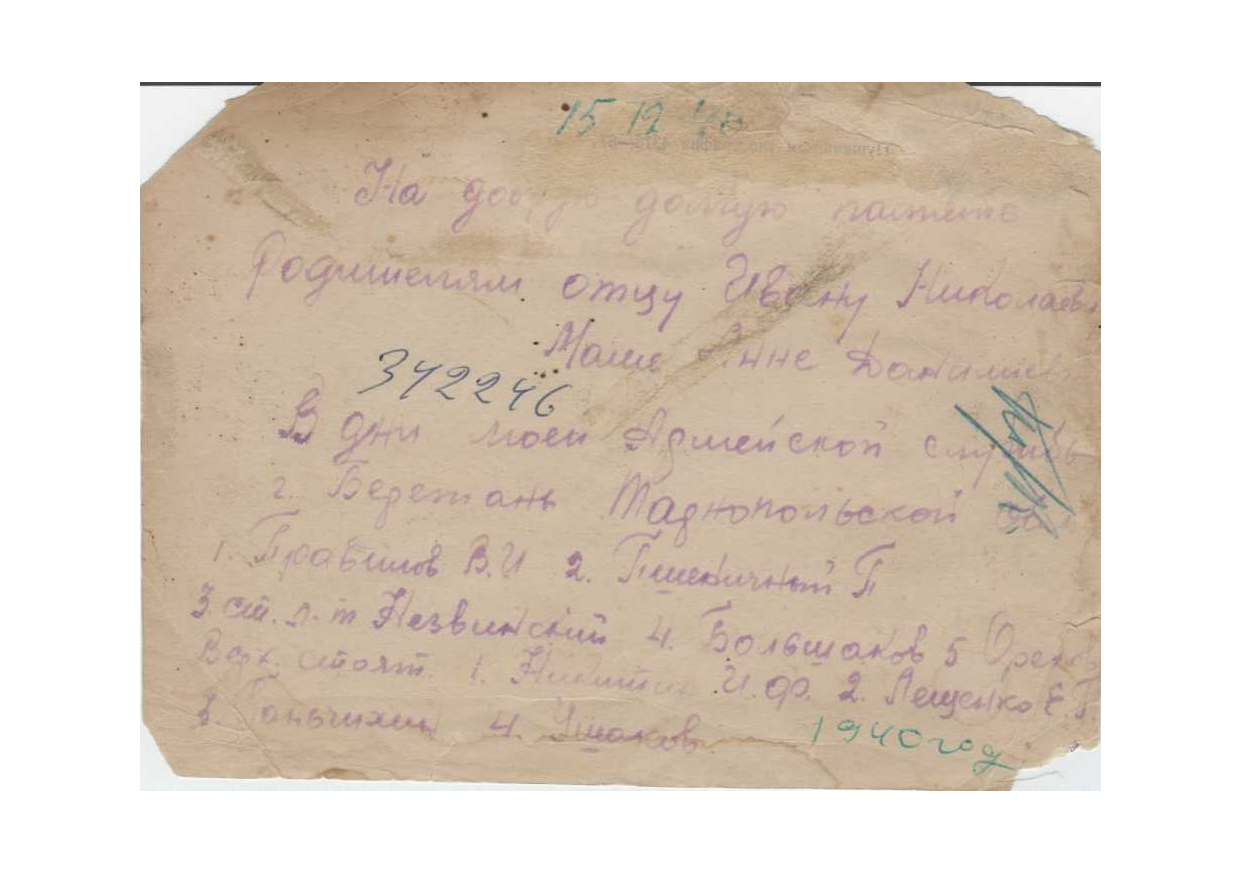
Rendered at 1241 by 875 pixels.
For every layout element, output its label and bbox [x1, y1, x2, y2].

picture [140, 82, 1101, 791]
